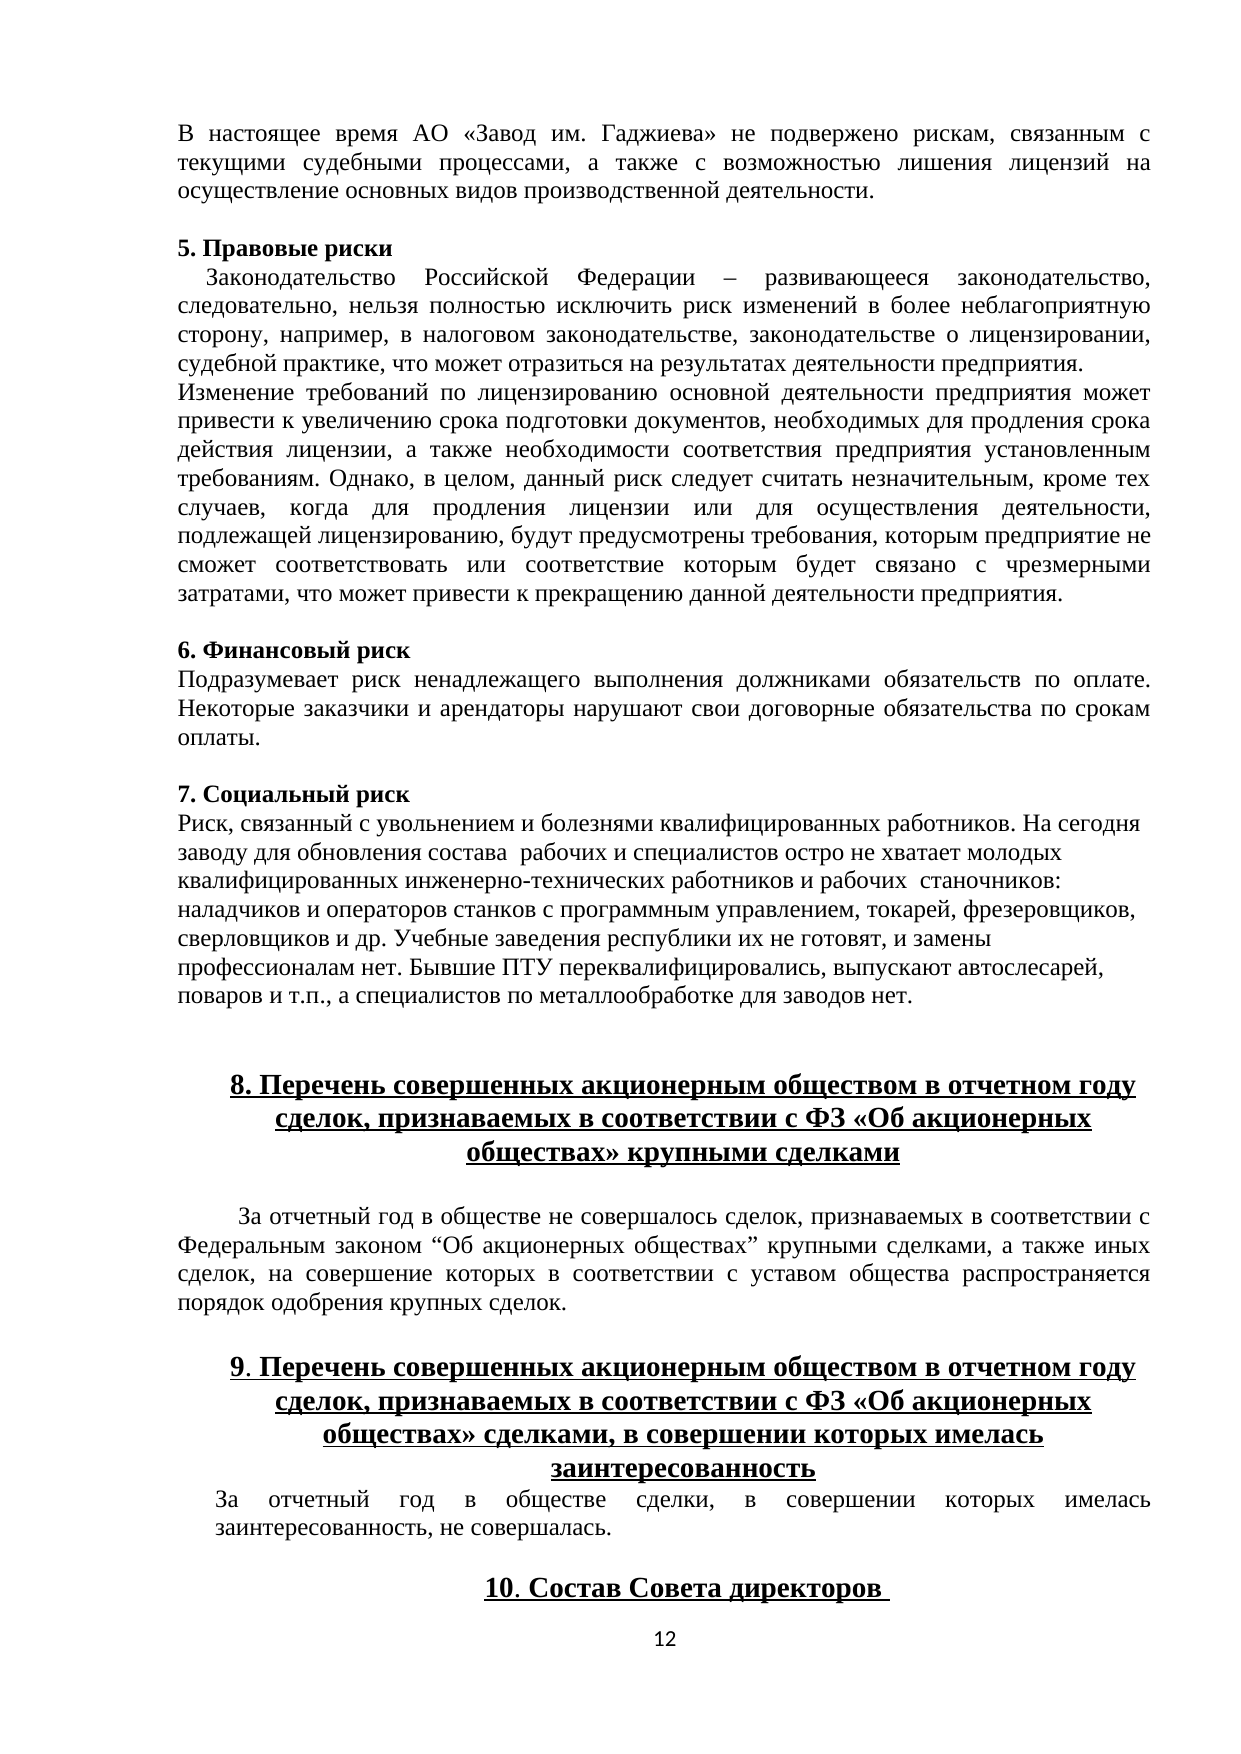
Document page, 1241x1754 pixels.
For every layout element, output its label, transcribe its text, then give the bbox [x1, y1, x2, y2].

text Законодательство Российской Федерации – развивающееся законодательство, следовательно, нельзя полностью исключить риск изменений в более неблагоприятную сторону, например, в налоговом законодательстве, законодательстве о лицензировании, судебной практике, что может отразиться на результатах деятельности предприятия. [177, 262, 1152, 377]
text Изменение требований по лицензированию основной деятельности предприятия может привести к увеличению срока подготовки документов, необходимых для продления срока действия лицензии, а также необходимости соответствия предприятия установленным требованиям. Однако, в целом, данный риск следует считать незначительным, кроме тех случаев, когда для продления лицензии или для осуществления деятельности, подлежащей лицензированию, будут предусмотрены требования, которым предприятие не сможет соответствовать или соответствие которым будет связано с чрезмерными затратами, что может привести к прекращению данной деятельности предприятия. [177, 377, 1152, 607]
text 9. Перечень совершенных акционерным обществом в отчетном году сделок, признаваемых в соответствии с ФЗ «Об акционерных обществах» сделками, в совершении которых имелась заинтересованность [215, 1349, 1152, 1484]
text В настоящее время АО «Завод им. Гаджиева» не подвержено рискам, связанным с текущими судебными процессами, а также с возможностью лишения лицензий на осуществление основных видов производственной деятельности. [177, 118, 1152, 204]
text 8. Перечень совершенных акционерным обществом в отчетном году сделок, признаваемых в соответствии с ФЗ «Об акционерных обществах» крупными сделками [215, 1067, 1152, 1167]
text 10. Состав Совета директоров [215, 1570, 1152, 1603]
text 7. Социальный риск [177, 779, 1152, 808]
text Риск, связанный с увольнением и болезнями квалифицированных работников. На сегодня заводу для обновления состава рабочих и специалистов остро не хватает молодых квалифицированных инженерно-технических работников и рабочих станочников: наладчиков и операторов станков с программным управлением, токарей, фрезеровщиков, сверловщиков и др. Учебные заведения республики их не готовят, и замены профессионалам нет. Бывшие ПТУ переквалифицировались, выпускают автослесарей, поваров и т.п., а специалистов по металлообработке для заводов нет. [177, 808, 1152, 1009]
text Подразумевает риск ненадлежащего выполнения должниками обязательств по оплате. Некоторые заказчики и арендаторы нарушают свои договорные обязательства по срокам оплаты. [177, 664, 1152, 751]
text 6. Финансовый риск [177, 636, 1152, 664]
text За отчетный год в обществе сделки, в совершении которых имелась заинтересованность, не совершалась. [215, 1484, 1152, 1541]
text За отчетный год в обществе не совершалось сделок, признаваемых в соответствии с Федеральным законом “Об акционерных обществах” крупными сделками, а также иных сделок, на совершение которых в соответствии с уставом общества распространяется порядок одобрения крупных сделок. [177, 1201, 1152, 1316]
text 5. Правовые риски [177, 233, 1152, 262]
